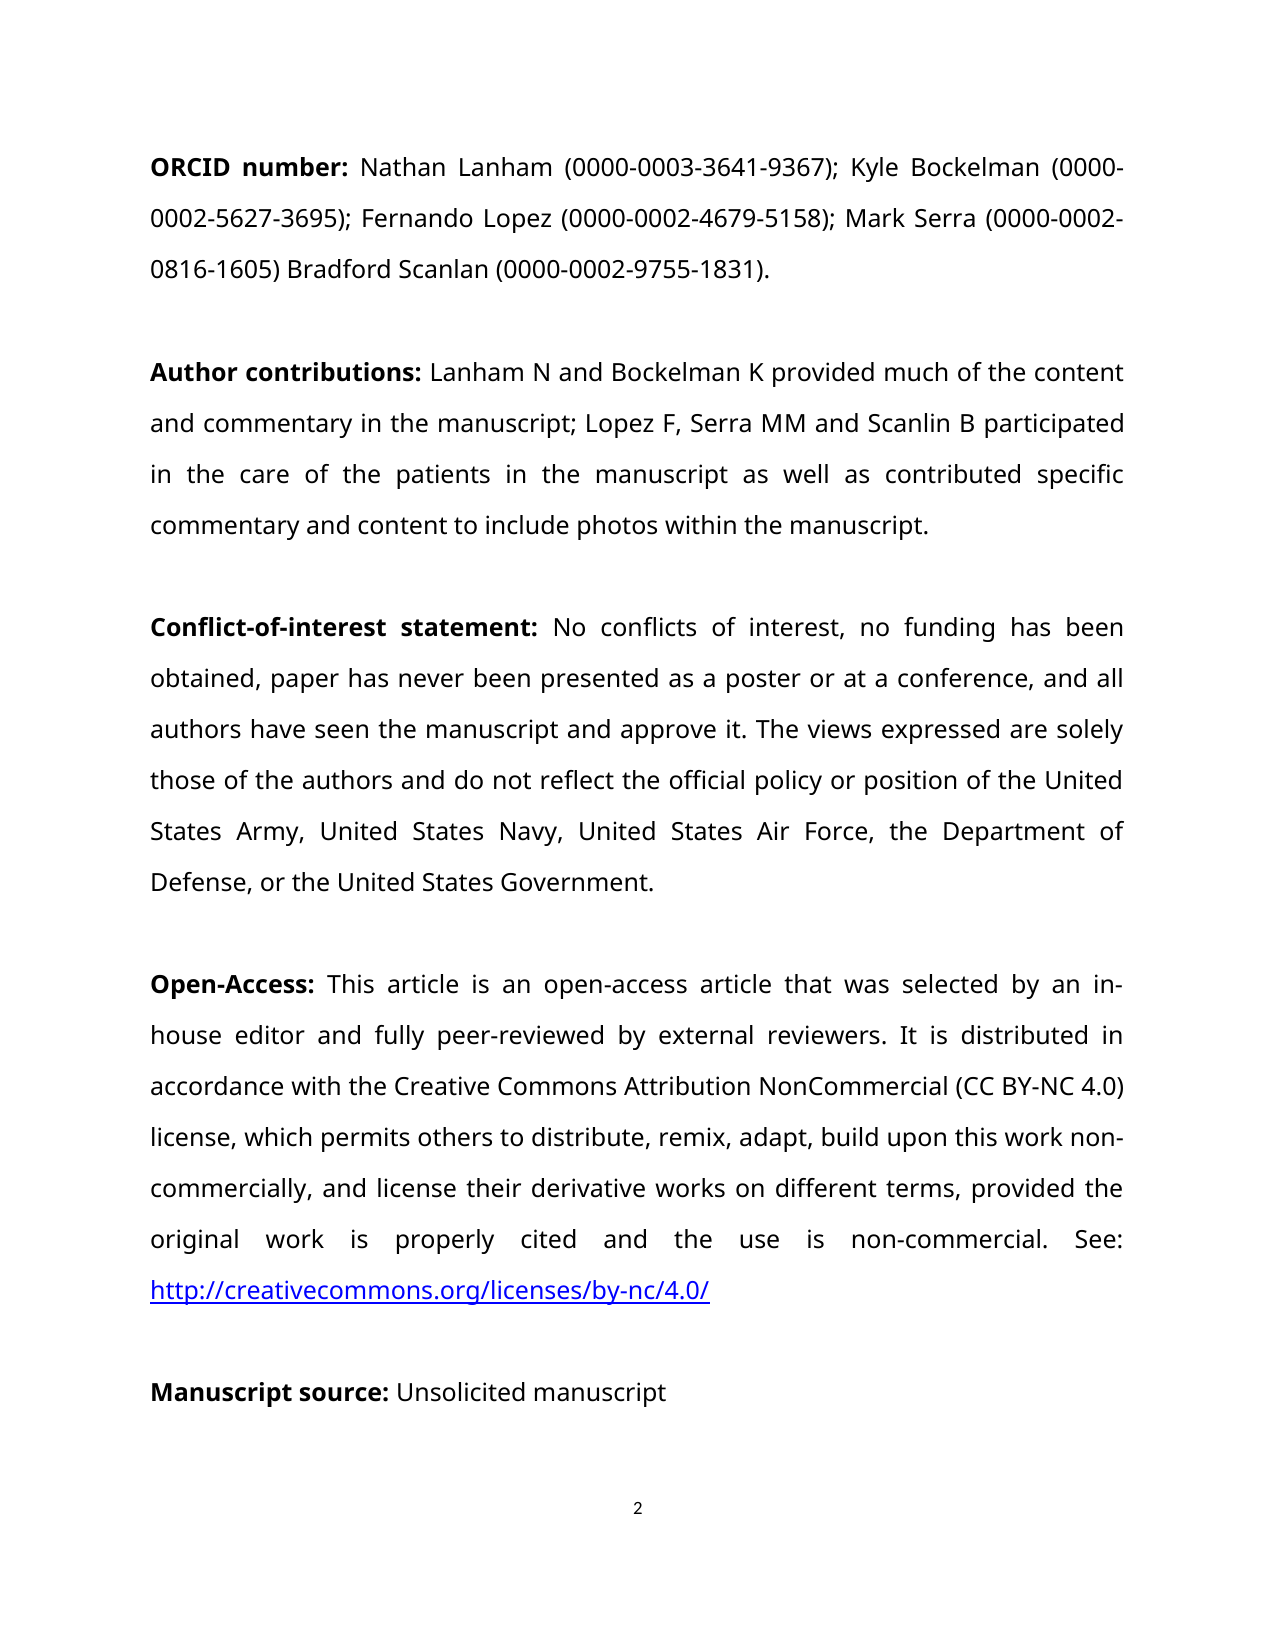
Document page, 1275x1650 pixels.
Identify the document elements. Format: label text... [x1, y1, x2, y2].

text Author contributions: Lanham N and Bockelman K provided much of the content and commentary in the manuscript; Lopez F, Serra MM and Scanlin B participated in the care of the patients in the manuscript as well as contributed specific commentary and content to include photos within the manuscript. [150, 354, 1125, 541]
text ORCID number: Nathan Lanham (0000-0003-3641-9367); Kyle Bockelman (0000-0002-5627-3695); Fernando Lopez (0000-0002-4679-5158); Mark Serra (0000-0002-0816-1605) Bradford Scanlan (0000-0002-9755-1831). [150, 150, 1125, 286]
text Open-Access: This article is an open-access article that was selected by an in-house editor and fully peer-reviewed by external reviewers. It is distributed in accordance with the Creative Commons Attribution NonCommercial (CC BY-NC 4.0) license, which permits others to distribute, remix, adapt, build upon this work non-commercially, and license their derivative works on different terms, provided the original work is properly cited and the use is non-commercial. See: http://creativecommons.org/licenses/by-nc/4.0/ [150, 967, 1125, 1307]
text Manuscript source: Unsolicited manuscript [150, 1375, 1125, 1409]
text Conflict-of-interest statement: No conflicts of interest, no funding has been obtained, paper has never been presented as a poster or at a conference, and all authors have seen the manuscript and approve it. The views expressed are solely those of the authors and do not reflect the official policy or position of the United States Army, United States Navy, United States Air Force, the Department of Defense, or the United States Government. [150, 609, 1125, 899]
